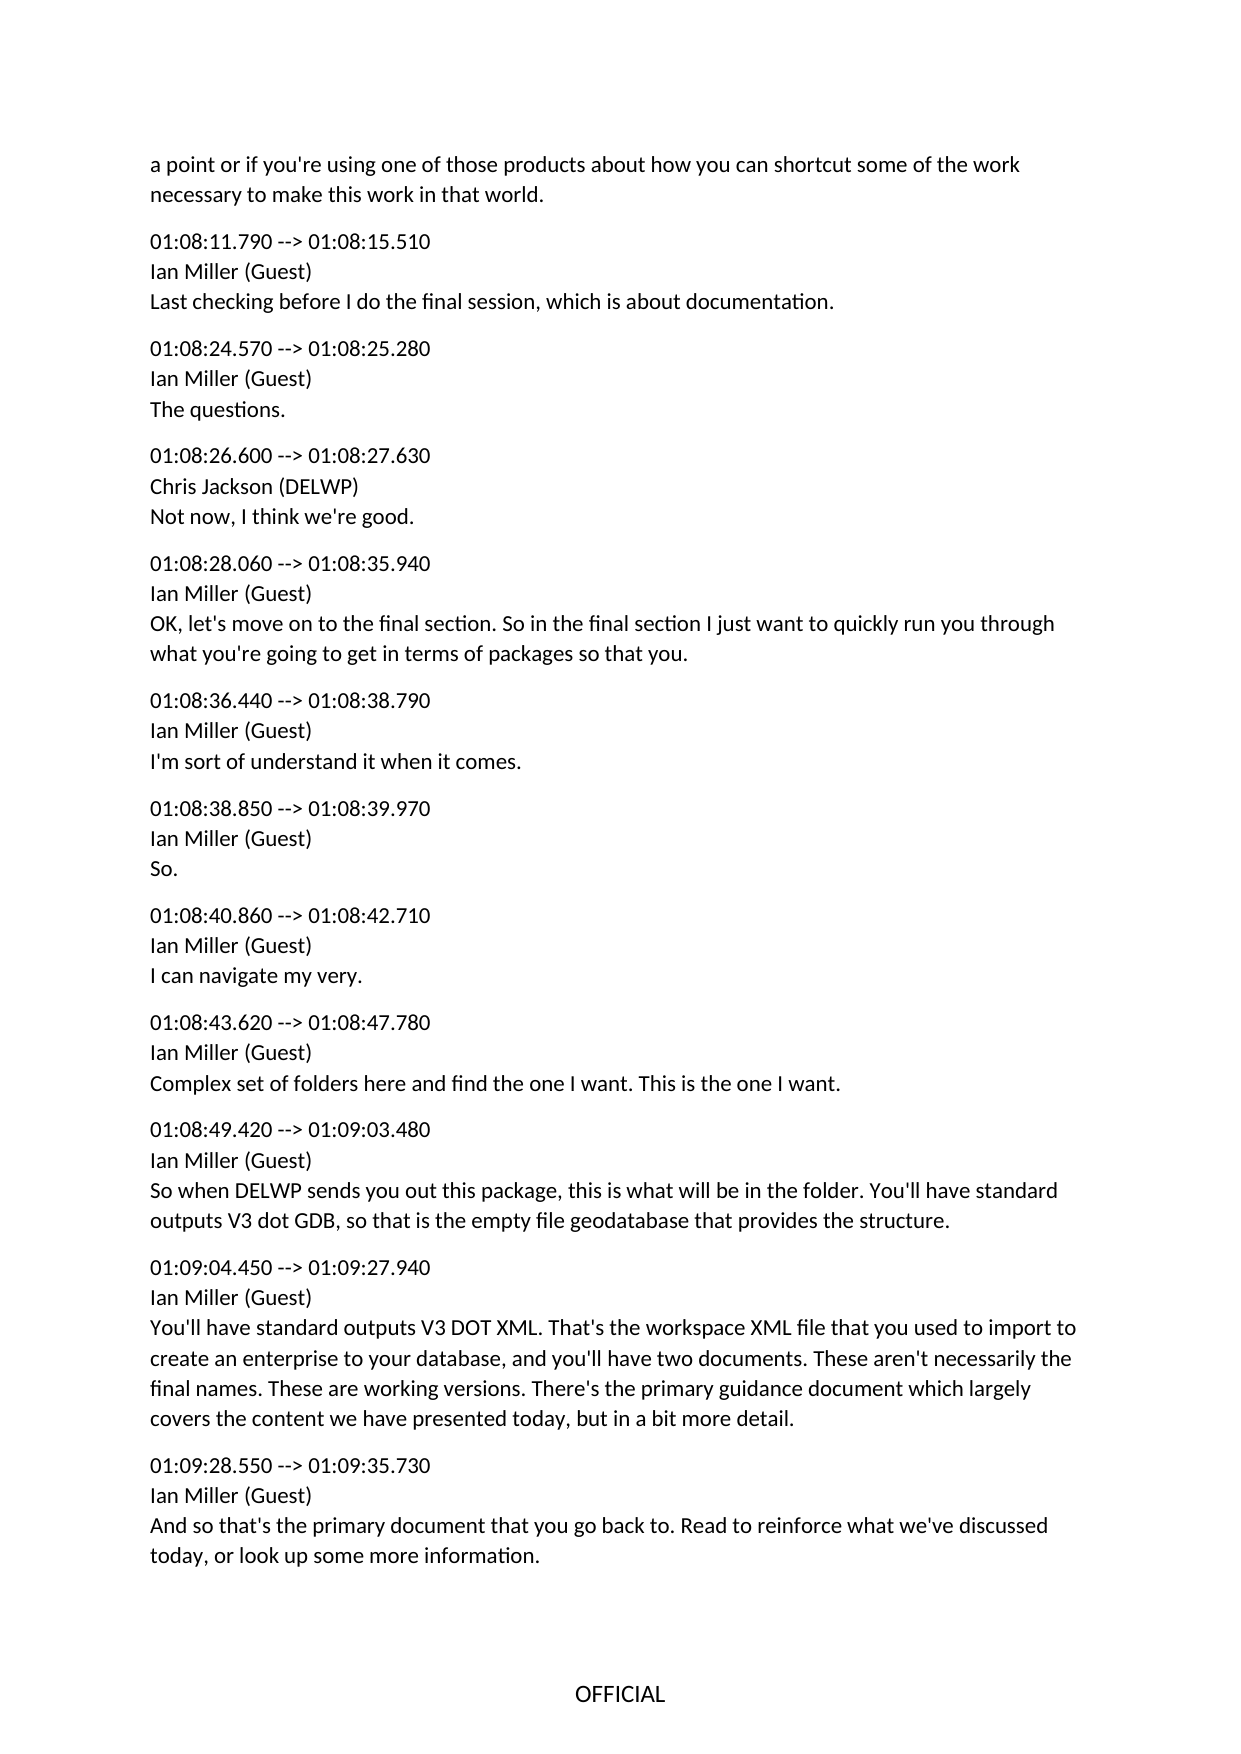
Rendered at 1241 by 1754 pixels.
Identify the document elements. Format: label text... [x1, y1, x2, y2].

text 01:09:04.450 --> 01:09:27.940 Ian Miller (Guest) You'll have standard outputs V3 DOT XML. That's the workspace XML file that you used to import to create an enterprise to your database, and you'll have two documents. These aren't necessarily the final names. These are working versions. There's the primary guidance document which largely covers the content we have presented today, but in a bit more detail. [150, 1253, 1090, 1432]
text 01:08:38.850 --> 01:08:39.970 Ian Miller (Guest) So. [150, 794, 1090, 882]
text 01:08:40.860 --> 01:08:42.710 Ian Miller (Guest) I can navigate my very. [150, 901, 1090, 989]
text 01:08:49.420 --> 01:09:03.480 Ian Miller (Guest) So when DELWP sends you out this package, this is what will be in the folder. You'll have standard outputs V3 dot GDB, so that is the empty file geodatabase that provides the structure. [150, 1116, 1090, 1234]
text 01:08:28.060 --> 01:08:35.940 Ian Miller (Guest) OK, let's move on to the final section. So in the final section I just want to quickly run you through what you're going to get in terms of packages so that you. [150, 549, 1090, 668]
text 01:08:11.790 --> 01:08:15.510 Ian Miller (Guest) Last checking before I do the final session, which is about documentation. [150, 227, 1090, 316]
text 01:08:43.620 --> 01:08:47.780 Ian Miller (Guest) Complex set of folders here and find the one I want. This is the one I want. [150, 1008, 1090, 1097]
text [150, 150, 1090, 208]
text 01:09:28.550 --> 01:09:35.730 Ian Miller (Guest) And so that's the primary document that you go back to. Read to reinforce what we've discussed today, or look up some more information. [150, 1451, 1090, 1570]
text 01:08:26.600 --> 01:08:27.630 Chris Jackson (DELWP) Not now, I think we're good. [150, 442, 1090, 530]
text 01:08:24.570 --> 01:08:25.280 Ian Miller (Guest) The questions. [150, 334, 1090, 423]
text 01:08:36.440 --> 01:08:38.790 Ian Miller (Guest) I'm sort of understand it when it comes. [150, 686, 1090, 775]
